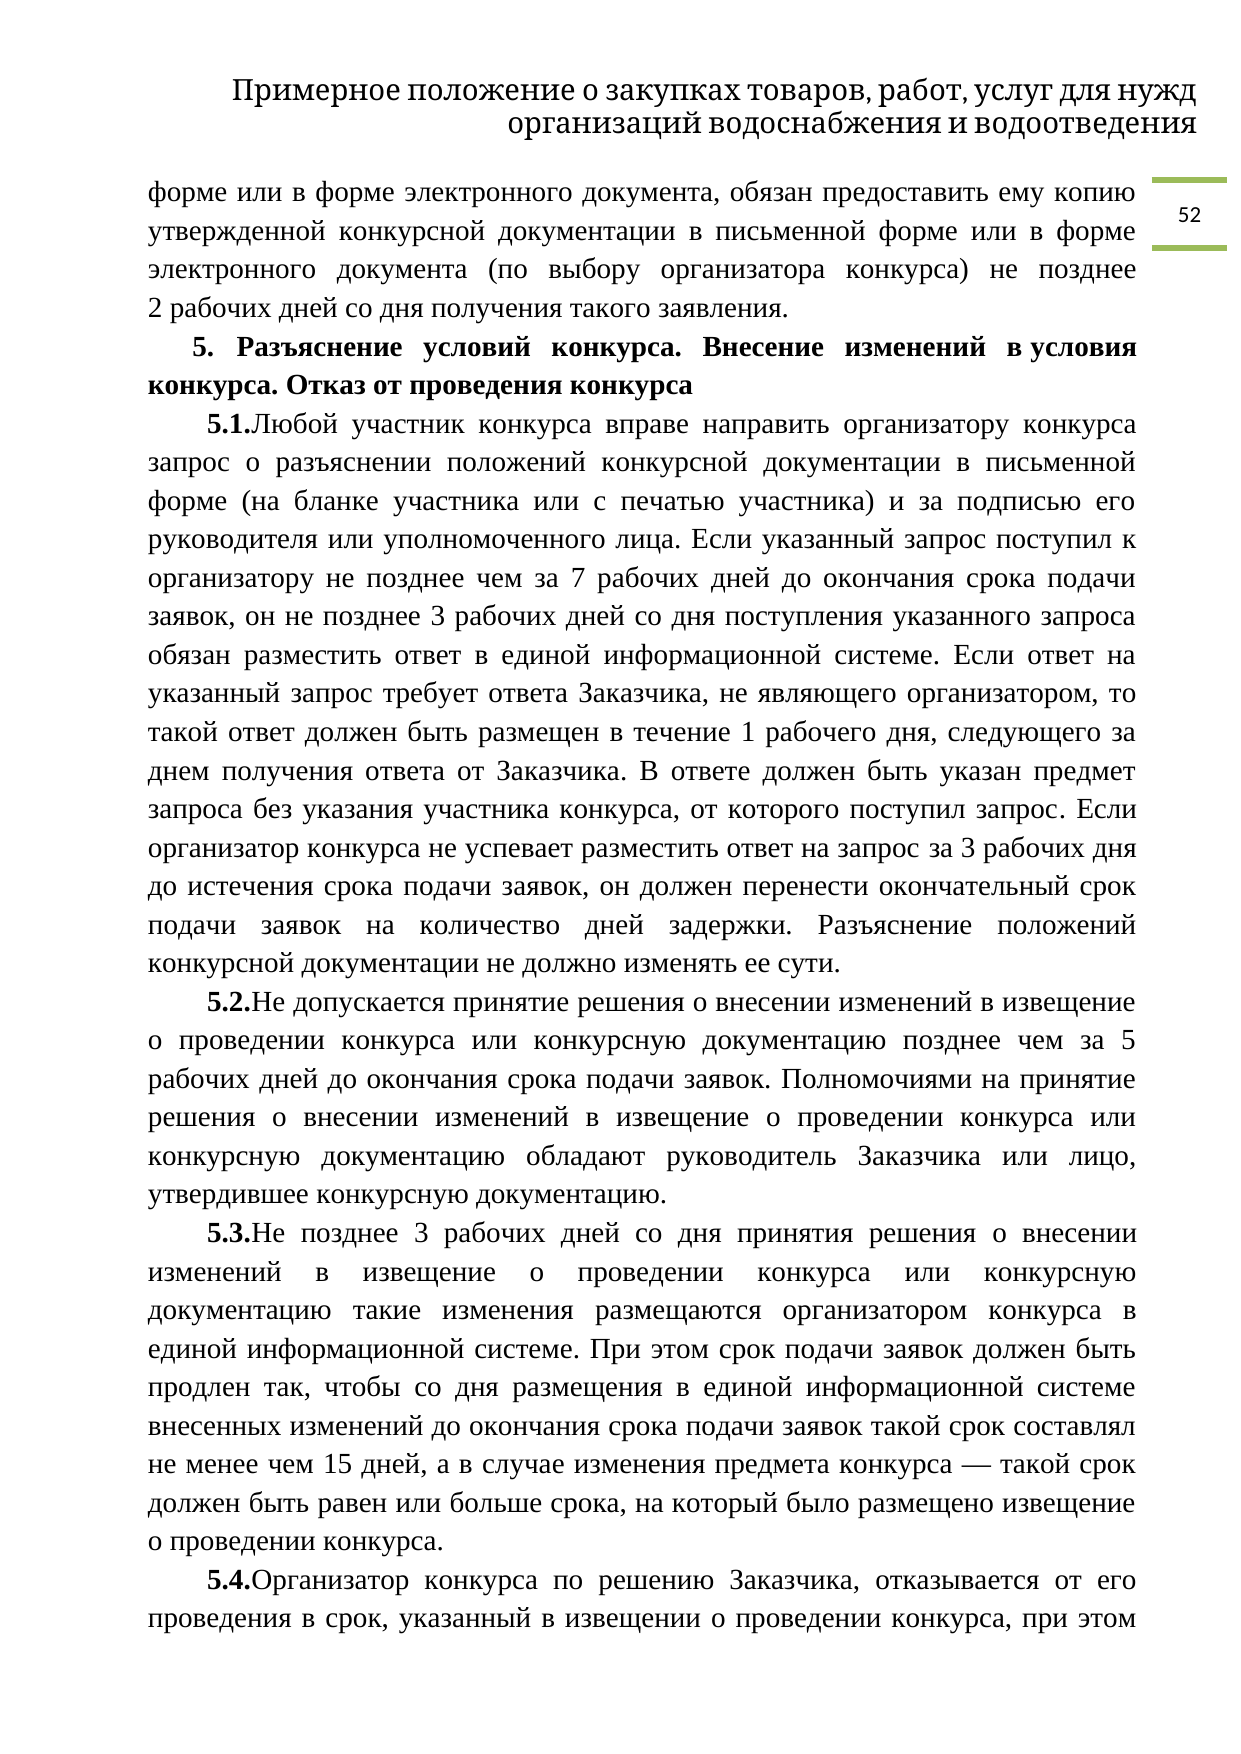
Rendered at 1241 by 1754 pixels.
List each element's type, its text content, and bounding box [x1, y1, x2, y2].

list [148, 1562, 1137, 1634]
list Не позднее 3 рабочих дней со дня принятия решения о внесении изменений в извещение о проведении конкурса или конкурсную документацию такие изменения размещаются организатором конкурса в единой информационной системе. При этом срок подачи заявок должен быть продлен так, чтобы со дня размещения в единой информационной системе внесенных изменений до окончания срока подачи заявок такой срок составлял не менее чем 15 дней, а в случае изменения предмета конкурса — такой срок должен быть равен или больше срока, на который было размещено извещение о проведении конкурса. [148, 1215, 1137, 1557]
list Разъяснение условий конкурса. Внесение изменений в условия конкурса. Отказ от проведения конкурса [148, 329, 1137, 401]
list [148, 174, 1137, 324]
list Не допускается принятие решения о внесении изменений в извещение о проведении конкурса или конкурсную документацию позднее чем за 5 рабочих дней до окончания срока подачи заявок. Полномочиями на принятие решения о внесении изменений в извещение о проведении конкурса или конкурсную документацию обладают руководитель Заказчика или лицо, утвердившее конкурсную документацию. [148, 984, 1137, 1210]
list Любой участник конкурса вправе направить организатору конкурса запрос о разъяснении положений конкурсной документации в письменной форме (на бланке участника или с печатью участника) и за подписью его руководителя или уполномоченного лица. Если указанный запрос поступил к организатору не позднее чем за 7 рабочих дней до окончания срока подачи заявок, он не позднее 3 рабочих дней со дня поступления указанного запроса обязан разместить ответ в единой информационной системе. Если ответ на указанный запрос требует ответа Заказчика, не являющего организатором, то такой ответ должен быть размещен в течение 1 рабочего дня, следующего за днем получения ответа от Заказчика. В ответе должен быть указан предмет запроса без указания участника конкурса, от которого поступил запрос. Если организатор конкурса не успевает разместить ответ на запрос за 3 рабочих дня до истечения срока подачи заявок, он должен перенести окончательный срок подачи заявок на количество дней задержки. Разъяснение положений конкурсной документации не должно изменять ее сути. [148, 406, 1137, 979]
